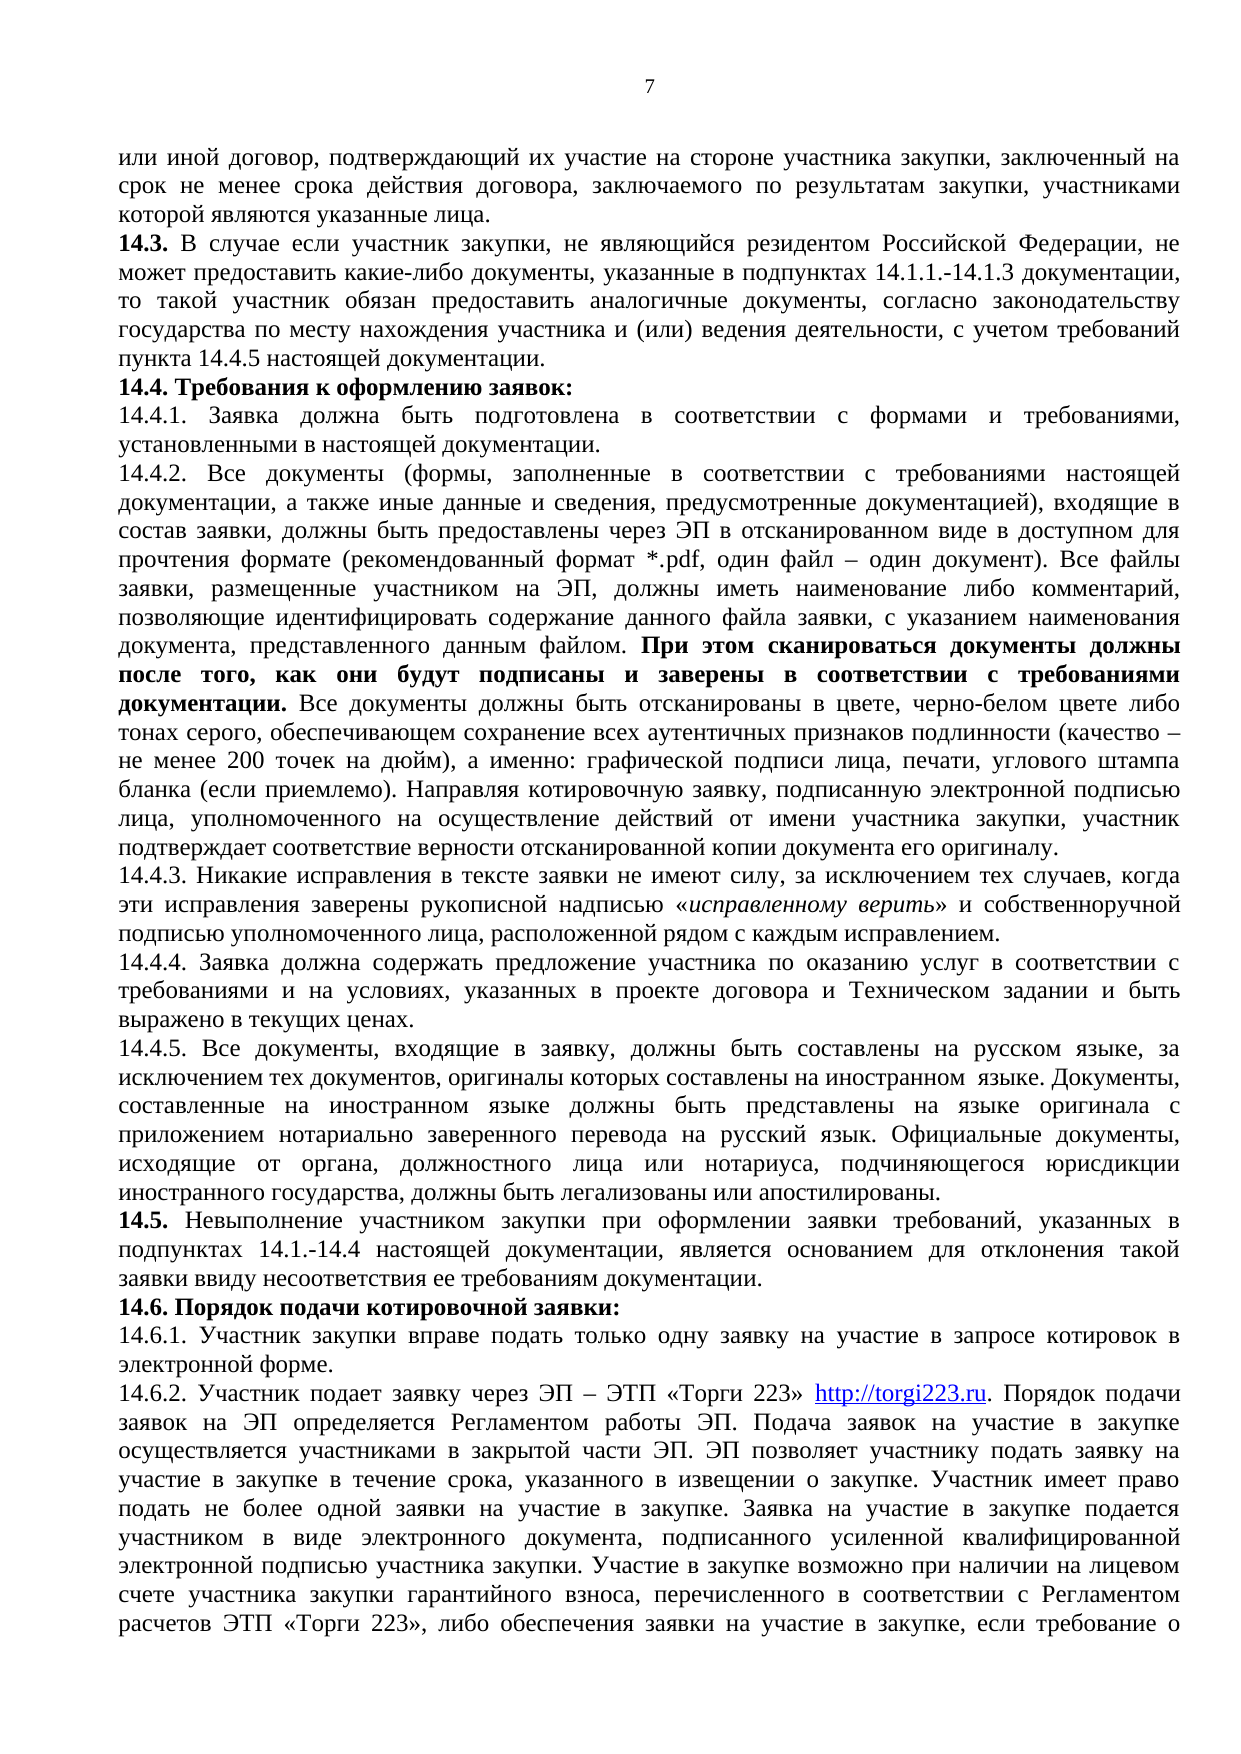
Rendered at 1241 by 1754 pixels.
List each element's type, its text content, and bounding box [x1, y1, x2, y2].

text 14.4. Требования к оформлению заявок: [118, 372, 1181, 400]
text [118, 142, 1181, 228]
text 14.6. Порядок подачи котировочной заявки: [118, 1292, 1181, 1320]
text 14.6.1. Участник закупки вправе подать только одну заявку на участие в запросе котировок в электронной форме. [118, 1320, 1181, 1378]
text 14.3. В случае если участник закупки, не являющийся резидентом Российской Федерации, не может предоставить какие-либо документы, указанные в подпунктах 14.1.1.-14.1.3 документации, то такой участник обязан предоставить аналогичные документы, согласно законодательству государства по месту нахождения участника и (или) ведения деятельности, с учетом требований пункта 14.4.5 настоящей документации. [118, 228, 1181, 372]
text 14.4.1. Заявка должна быть подготовлена в соответствии с формами и требованиями, установленными в настоящей документации. [118, 400, 1181, 458]
text 14.4.2. Все документы (формы, заполненные в соответствии с требованиями настоящей документации, а также иные данные и сведения, предусмотренные документацией), входящие в состав заявки, должны быть предоставлены через ЭП в отсканированном виде в доступном для прочтения формате (рекомендованный формат *.pdf, один файл – один документ). Все файлы заявки, размещенные участником на ЭП, должны иметь наименование либо комментарий, позволяющие идентифицировать содержание данного файла заявки, с указанием наименования документа, представленного данным файлом. При этом сканироваться документы должны после того, как они будут подписаны и заверены в соответствии с требованиями документации. Все документы должны быть отсканированы в цвете, черно-белом цвете либо тонах серого, обеспечивающем сохранение всех аутентичных признаков подлинности (качество – не менее 200 точек на дюйм), а именно: графической подписи лица, печати, углового штампа бланка (если приемлемо). Направляя котировочную заявку, подписанную электронной подписью лица, уполномоченного на осуществление действий от имени участника закупки, участник подтверждает соответствие верности отсканированной копии документа его оригиналу. [118, 458, 1181, 860]
text 14.5. Невыполнение участником закупки при оформлении заявки требований, указанных в подпунктах 14.1.-14.4 настоящей документации, является основанием для отклонения такой заявки ввиду несоответствия ее требованиям документации. [118, 1205, 1181, 1292]
text 14.4.3. Никакие исправления в тексте заявки не имеют силу, за исключением тех случаев, когда эти исправления заверены рукописной надписью «исправленному верить» и собственноручной подписью уполномоченного лица, расположенной рядом с каждым исправлением. [118, 860, 1181, 947]
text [118, 1378, 1181, 1637]
text 14.4.5. Все документы, входящие в заявку, должны быть составлены на русском языке, за исключением тех документов, оригиналы которых составлены на иностранном языке. Документы, составленные на иностранном языке должны быть представлены на языке оригинала с приложением нотариально заверенного перевода на русский язык. Официальные документы, исходящие от органа, должностного лица или нотариуса, подчиняющегося юрисдикции иностранного государства, должны быть легализованы или апостилированы. [118, 1033, 1181, 1205]
text 14.4.4. Заявка должна содержать предложение участника по оказанию услуг в соответствии с требованиями и на условиях, указанных в проекте договора и Техническом задании и быть выражено в текущих ценах. [118, 947, 1181, 1033]
